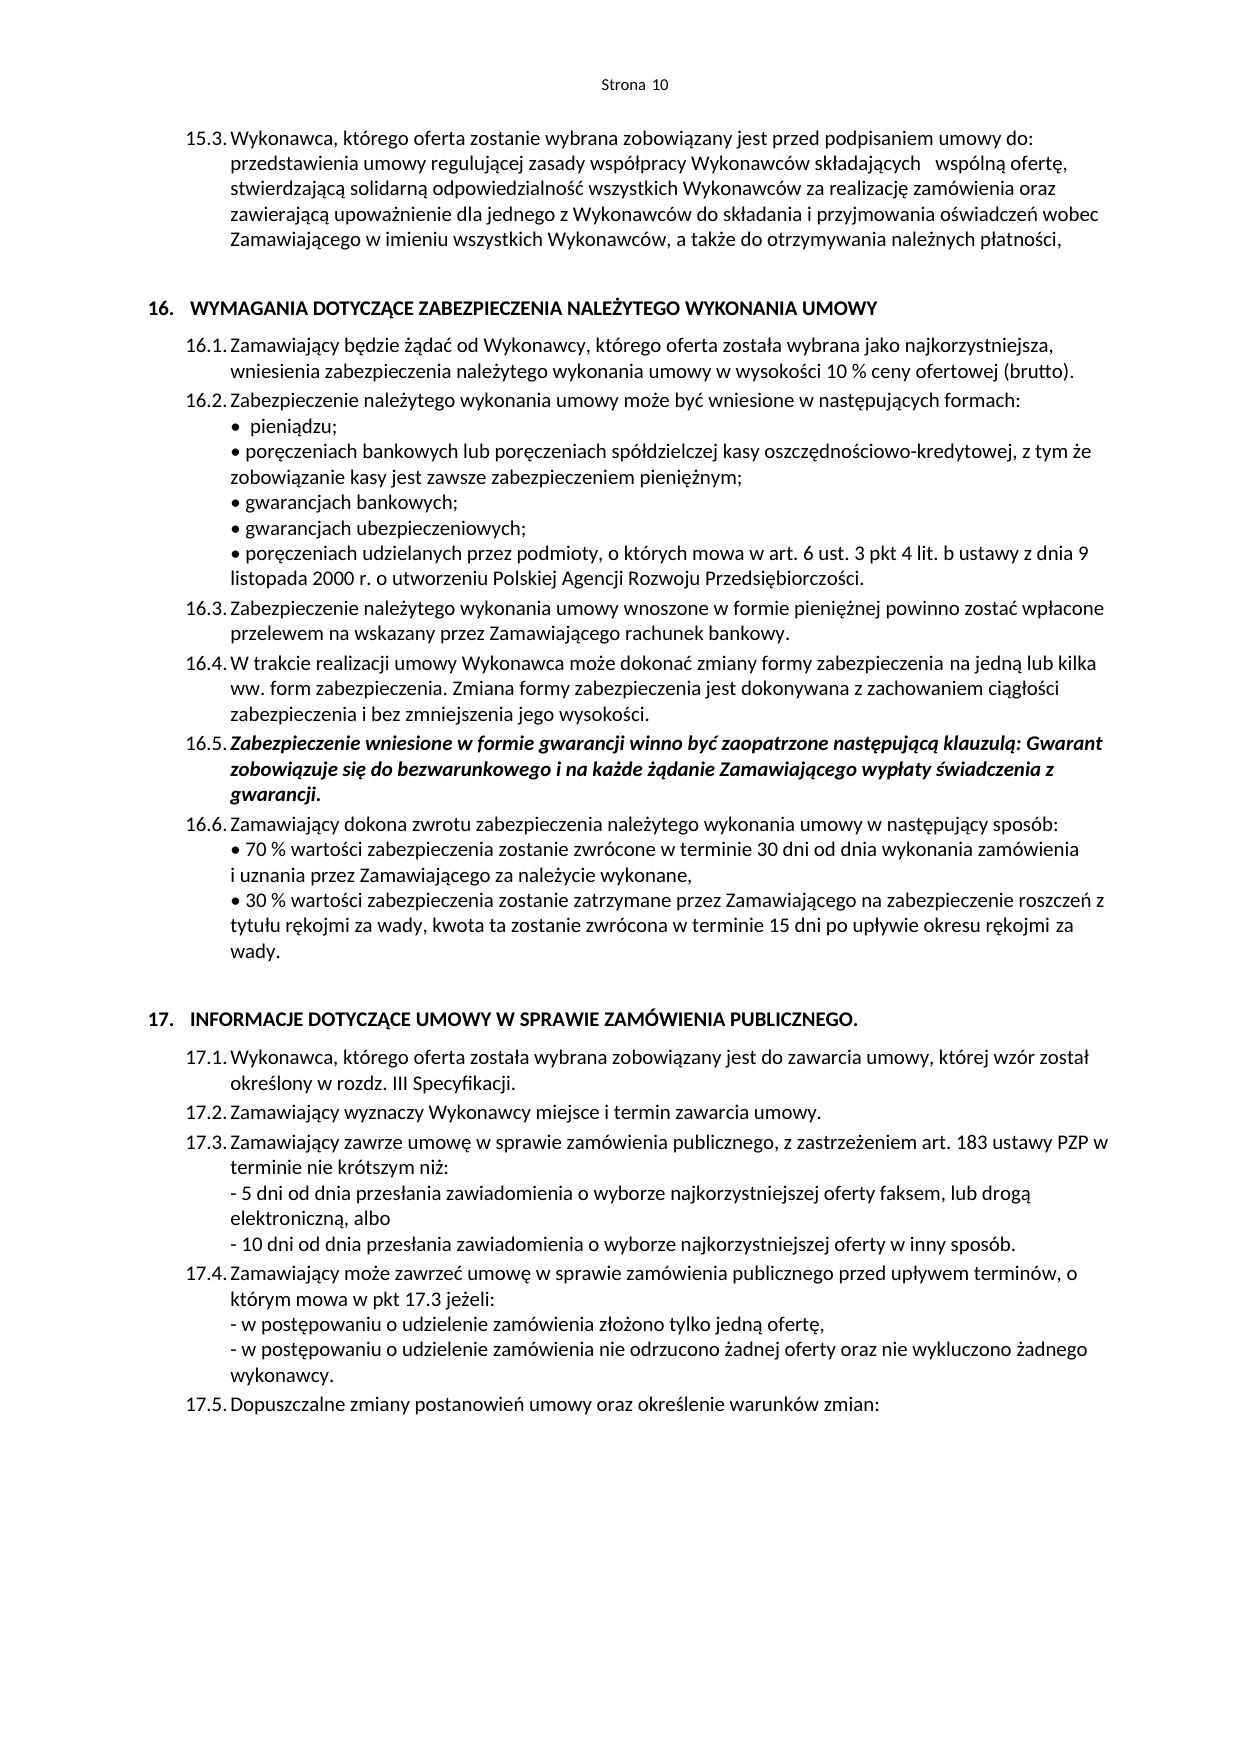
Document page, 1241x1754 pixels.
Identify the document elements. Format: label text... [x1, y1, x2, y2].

subtitle Dopuszczalne zmiany postanowień umowy oraz określenie warunków zmian: [185, 1392, 1122, 1417]
subtitle Zamawiający dokona zwrotu zabezpieczenia należytego wykonania umowy w następujący sposób: • 70 % wartości zabezpieczenia zostanie zwrócone w terminie 30 dni od dnia wykonania zamówienia i uznania przez Zamawiającego za należycie wykonane, • 30 % wartości zabezpieczenia zostanie zatrzymane przez Zamawiającego na zabezpieczenie roszczeń z tytułu rękojmi za wady, kwota ta zostanie zwrócona w terminie 15 dni po upływie okresu rękojmi za wady. [185, 811, 1122, 963]
list WYMAGANIA DOTYCZĄCE ZABEZPIECZENIA NALEŻYTEGO WYKONANIA UMOWY [148, 295, 1122, 320]
subtitle Zabezpieczenie należytego wykonania umowy wnoszone w formie pieniężnej powinno zostać wpłacone przelewem na wskazany przez Zamawiającego rachunek bankowy. [185, 595, 1122, 646]
subtitle Zamawiający może zawrzeć umowę w sprawie zamówienia publicznego przed upływem terminów, o którym mowa w pkt 17.3 jeżeli: - w postępowaniu o udzielenie zamówienia złożono tylko jedną ofertę, - w postępowaniu o udzielenie zamówienia nie odrzucono żadnej oferty oraz nie wykluczono żadnego wykonawcy. [185, 1260, 1122, 1387]
subtitle Zabezpieczenie wniesione w formie gwarancji winno być zaopatrzone następującą klauzulą: Gwarant zobowiązuje się do bezwarunkowego i na każde żądanie Zamawiającego wypłaty świadczenia z gwarancji. [185, 731, 1122, 807]
subtitle Wykonawca, którego oferta została wybrana zobowiązany jest do zawarcia umowy, której wzór został określony w rozdz. III Specyfikacji. [185, 1044, 1122, 1095]
subtitle Wykonawca, którego oferta zostanie wybrana zobowiązany jest przed podpisaniem umowy do: przedstawienia umowy regulującej zasady współpracy Wykonawców składających wspólną ofertę, stwierdzającą solidarną odpowiedzialność wszystkich Wykonawców za realizację zamówienia oraz zawierającą upoważnienie dla jednego z Wykonawców do składania i przyjmowania oświadczeń wobec Zamawiającego w imieniu wszystkich Wykonawców, a także do otrzymywania należnych płatności, [185, 125, 1122, 252]
subtitle Zamawiający zawrze umowę w sprawie zamówienia publicznego, z zastrzeżeniem art. 183 ustawy PZP w terminie nie krótszym niż: - 5 dni od dnia przesłania zawiadomienia o wyborze najkorzystniejszej oferty faksem, lub drogą elektroniczną, albo - 10 dni od dnia przesłania zawiadomienia o wyborze najkorzystniejszej oferty w inny sposób. [185, 1129, 1122, 1256]
subtitle Zamawiający będzie żądać od Wykonawcy, którego oferta została wybrana jako najkorzystniejsza, wniesienia zabezpieczenia należytego wykonania umowy w wysokości 10 % ceny ofertowej (brutto). [185, 333, 1122, 383]
subtitle Zamawiający wyznaczy Wykonawcy miejsce i termin zawarcia umowy. [185, 1099, 1122, 1125]
subtitle Zabezpieczenie należytego wykonania umowy może być wniesione w następujących formach: • pieniądzu; • poręczeniach bankowych lub poręczeniach spółdzielczej kasy oszczędnościowo-kredytowej, z tym że zobowiązanie kasy jest zawsze zabezpieczeniem pieniężnym; • gwarancjach bankowych; • gwarancjach ubezpieczeniowych; • poręczeniach udzielanych przez podmioty, o których mowa w art. 6 ust. 3 pkt 4 lit. b ustawy z dnia 9 listopada 2000 r. o utworzeniu Polskiej Agencji Rozwoju Przedsiębiorczości. [185, 388, 1122, 591]
subtitle W trakcie realizacji umowy Wykonawca może dokonać zmiany formy zabezpieczenia na jedną lub kilka ww. form zabezpieczenia. Zmiana formy zabezpieczenia jest dokonywana z zachowaniem ciągłości zabezpieczenia i bez zmniejszenia jego wysokości. [185, 650, 1122, 726]
list INFORMACJE DOTYCZĄCE UMOWY W SPRAWIE ZAMÓWIENIA PUBLICZNEGO. [148, 1007, 1122, 1032]
